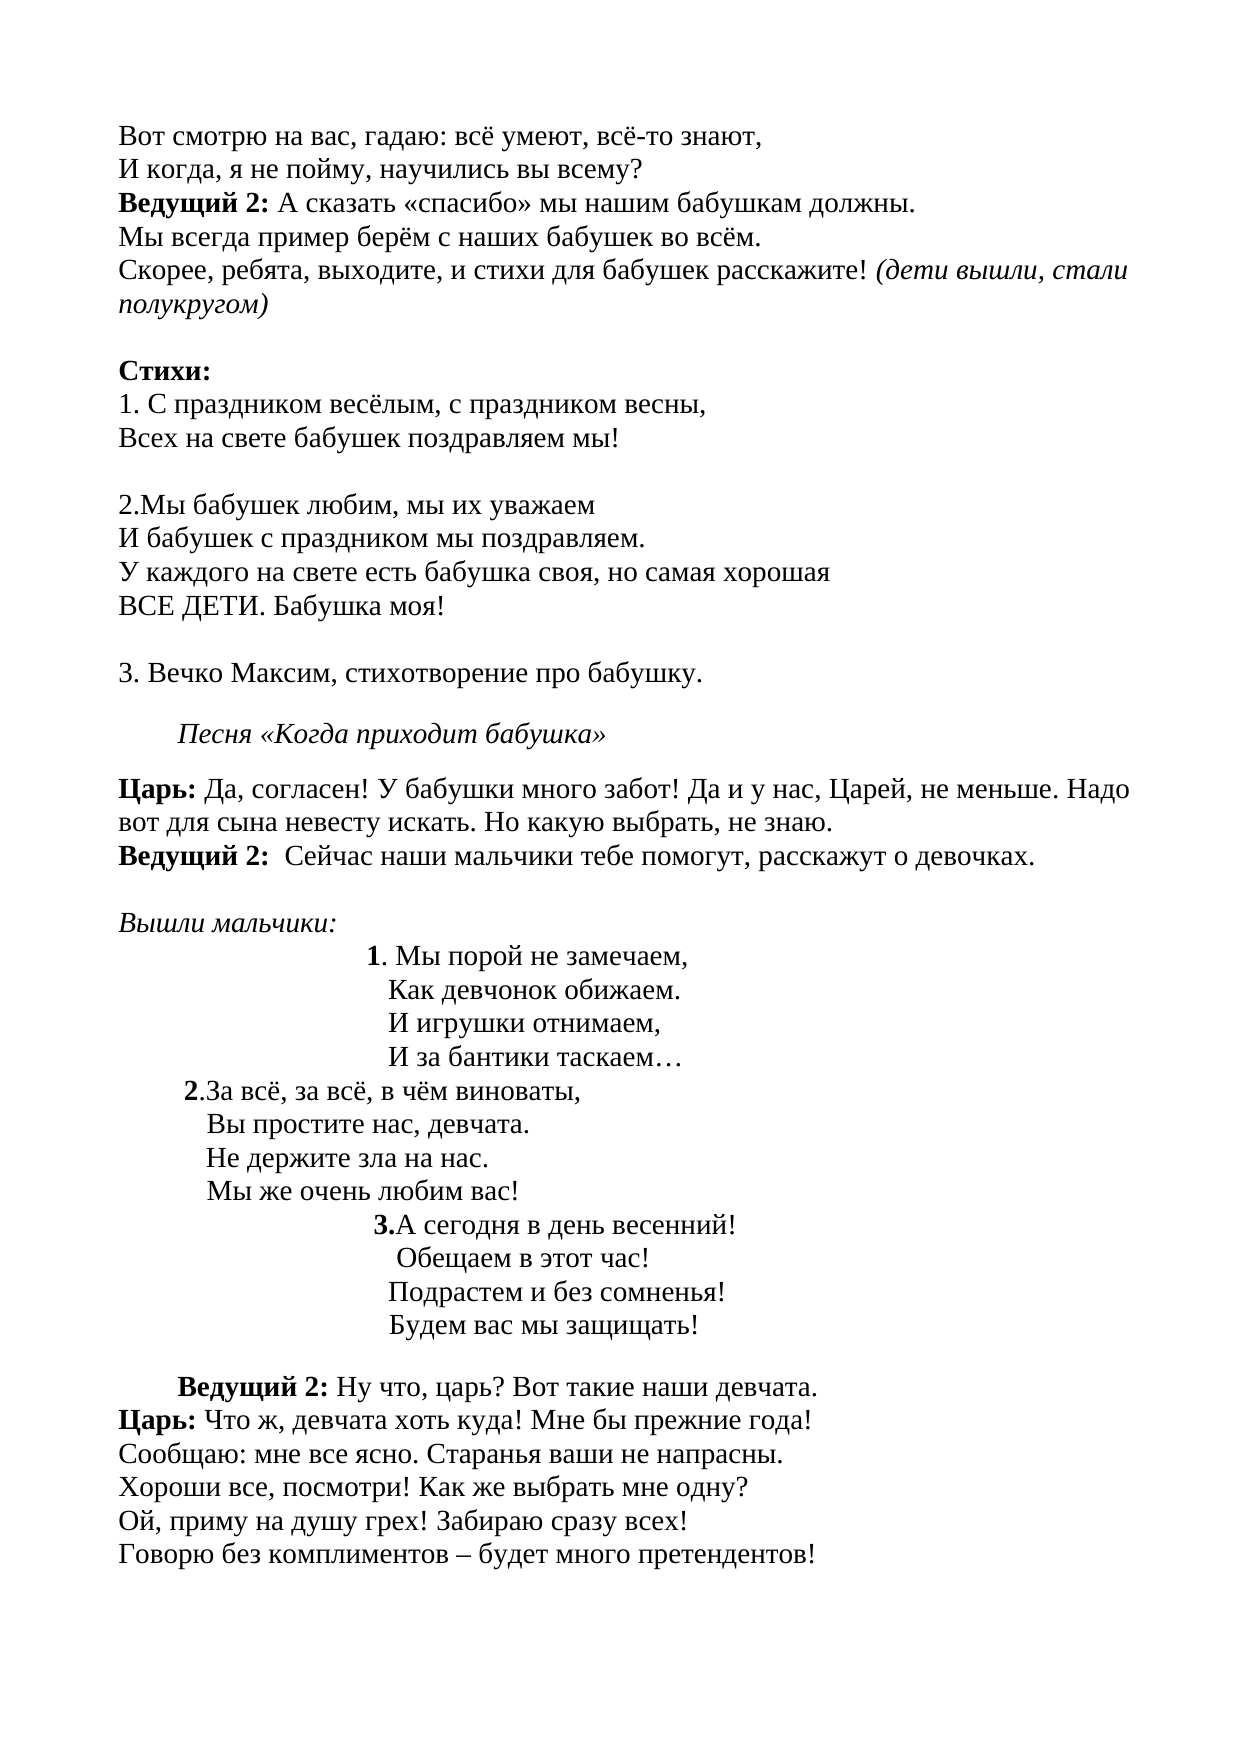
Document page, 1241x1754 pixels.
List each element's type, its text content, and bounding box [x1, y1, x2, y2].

text Будем вас мы защищать! [118, 1307, 1152, 1369]
text Вы простите нас, девчата. Не держите зла на нас. [118, 1106, 1152, 1173]
text И за бантики таскаем… 2.За всё, за всё, в чём виноваты, [118, 1039, 1152, 1106]
text Царь: Да, согласен! У бабушки много забот! Да и у нас, Царей, не меньше. Надо вот для сына невесту искать. Но какую выбрать, не знаю. Ведущий 2: Сейчас наши мальчики тебе помогут, расскажут о девочках. Вышли мальчики: 1. Мы порой не замечаем, [118, 771, 1152, 972]
text Как девчонок обижаем. И игрушки отнимаем, [118, 972, 1152, 1039]
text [118, 118, 1152, 621]
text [118, 1369, 1152, 1604]
text 3. Вечко Максим, стихотворение про бабушку. [118, 655, 1152, 716]
text Мы же очень любим вас! 3.А сегодня в день весенний! [118, 1173, 1152, 1240]
text Песня «Когда приходит бабушка» [118, 716, 1152, 750]
text Обещаем в этот час! Подрастем и без сомненья! [118, 1240, 1152, 1307]
